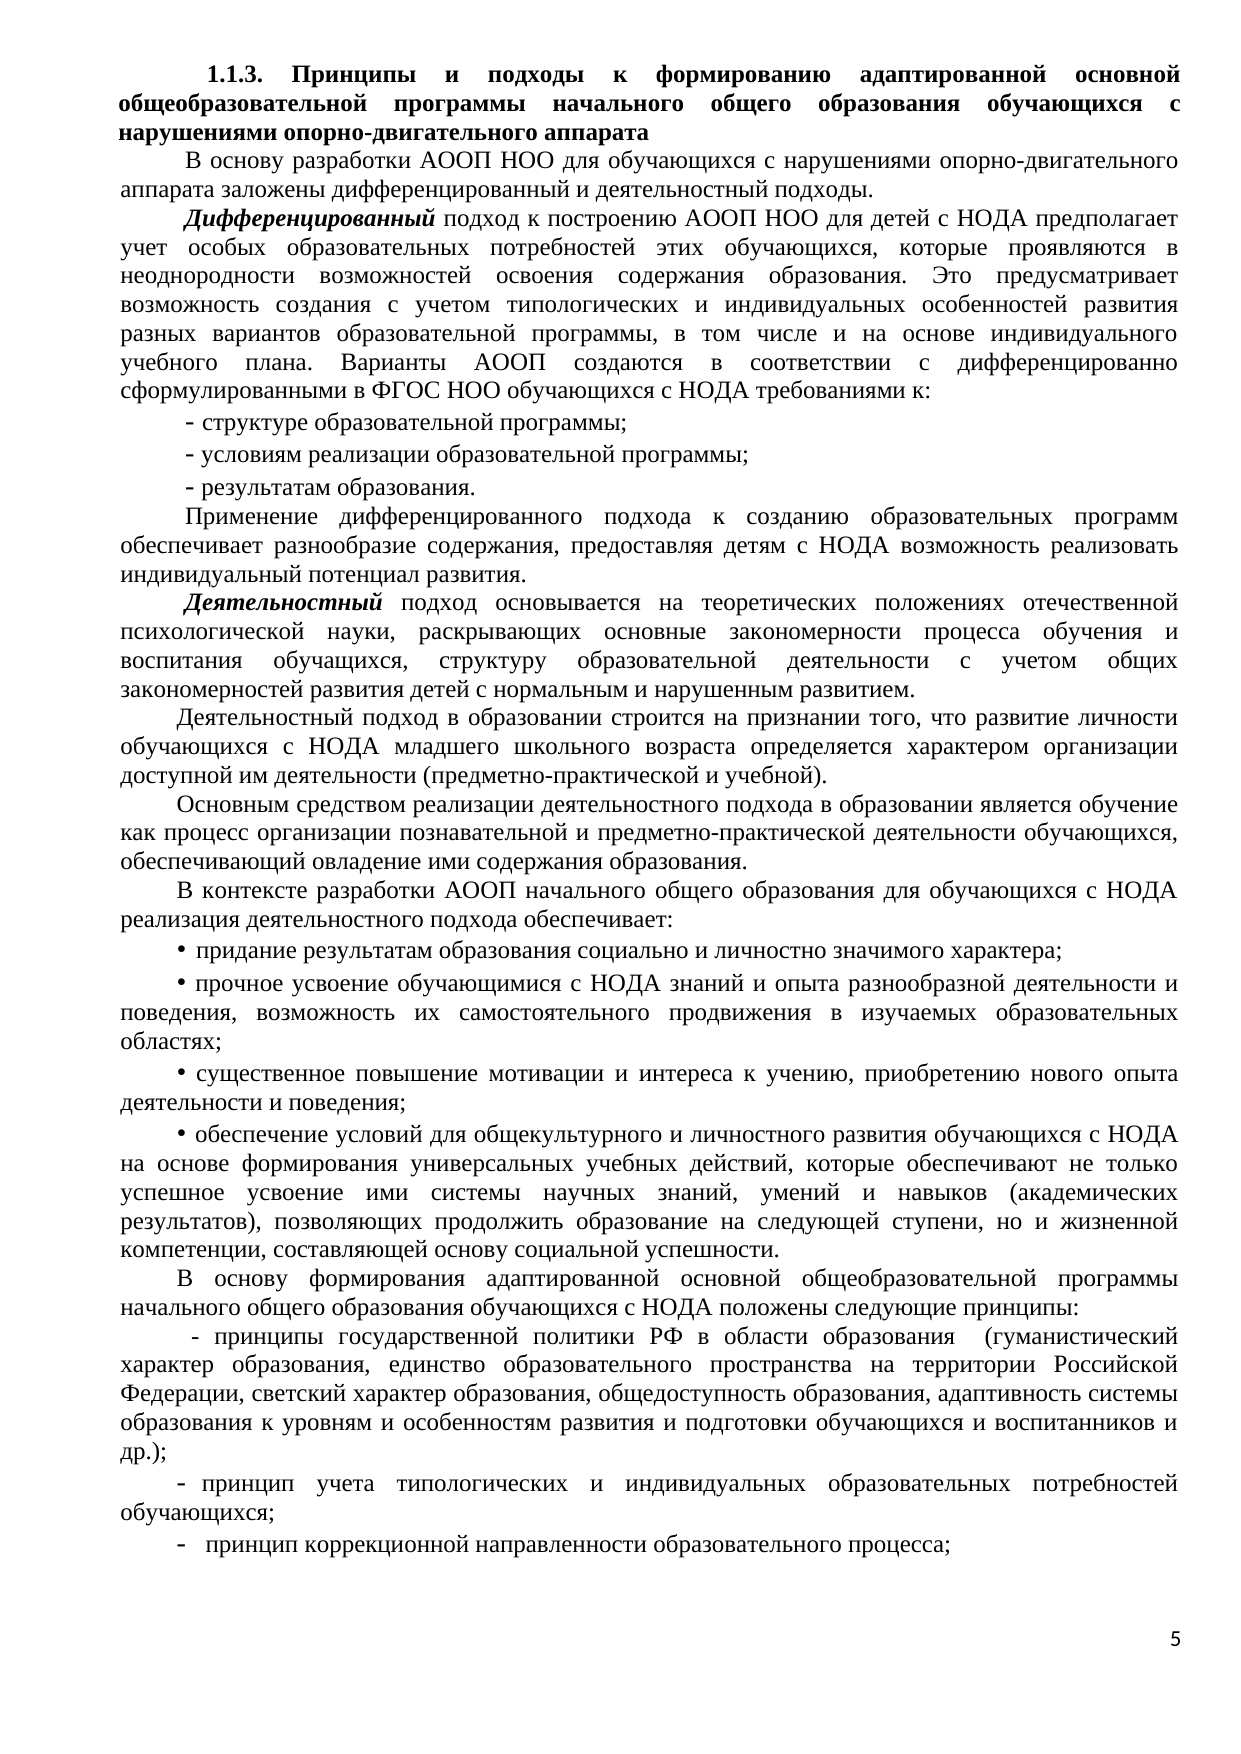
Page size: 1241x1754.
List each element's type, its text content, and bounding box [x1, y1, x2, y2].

list условиям реализации образовательной программы; [120, 436, 1181, 469]
list обеспечение условий для общекультурного и личностного развития обучающихся с НОДА на основе формирования универсальных учебных действий, которые обеспечивают не только успешное усвоение ими системы научных знаний, умений и навыков (академических результатов), позволяющих продолжить образование на следующей ступени, но и жизненной компетенции, составляющей основу социальной успешности. [120, 1116, 1179, 1263]
text 1.1.3. Принципы и подходы к формированию адаптированной основной общеобразовательной программы начального общего образования обучающихся с нарушениями опорно-двигательного аппарата [118, 59, 1181, 145]
text В контексте разработки АООП начального общего образования для обучающихся с НОДА реализация деятельностного подхода обеспечивает: [120, 875, 1179, 932]
list принцип учета типологических и индивидуальных образовательных потребностей обучающихся; [120, 1464, 1179, 1526]
text В основу формирования адаптированной основной общеобразовательной программы начального общего образования обучающихся с НОДА положены следующие принципы: [120, 1263, 1179, 1321]
text Дифференцированный подход к построению АООП НОО для детей с НОДА предполагает учет особых образовательных потребностей этих обучающихся, которые проявляются в неоднородности возможностей освоения содержания образования. Это предусматривает возможность создания с учетом типологических и индивидуальных особенностей развития разных вариантов образовательной программы, в том числе и на основе индивидуального учебного плана. Варианты АООП создаются в соответствии с дифференцированно сформулированными в ФГОС НОО обучающихся с НОДА требованиями к: [120, 203, 1179, 404]
text Основным средством реализации деятельностного подхода в образовании является обучение как процесс организации познавательной и предметно-практической деятельности обучающихся, обеспечивающий овладение ими содержания образования. [120, 789, 1179, 875]
text - принципы государственной политики РФ в области образования (гуманистический характер образования, единство образовательного пространства на территории Российской Федерации, светский характер образования, общедоступность образования, адаптивность системы образования к уровням и особенностям развития и подготовки обучающихся и воспитанников и др.); [120, 1321, 1179, 1464]
text Деятельностный подход основывается на теоретических положениях отечественной психологической науки, раскрывающих основные закономерности процесса обучения и воспитания обучащихся, структуру образовательной деятельности с учетом общих закономерностей развития детей с нормальным и нарушенным развитием. [120, 587, 1179, 702]
list результатам образования. [120, 469, 1181, 501]
list прочное усвоение обучающимися с НОДА знаний и опыта разнообразной деятельности и поведения, возможность их самостоятельного продвижения в изучаемых образовательных областях; [120, 965, 1179, 1055]
text Применение дифференцированного подхода к созданию образовательных программ обеспечивает разнообразие содержания, предоставляя детям с НОДА возможность реализовать индивидуальный потенциал развития. [120, 501, 1179, 587]
text В основу разработки АООП НОО для обучающихся с нарушениями опорно-двигательного аппарата заложены дифференцированный и деятельностный подходы. [120, 145, 1179, 203]
list придание результатам образования социально и личностно значимого характера; [120, 932, 1179, 965]
list существенное повышение мотивации и интереса к учению, приобретению нового опыта деятельности и поведения; [120, 1055, 1179, 1116]
text Деятельностный подход в образовании строится на признании того, что развитие личности обучающихся с НОДА младшего школьного возраста определяется характером организации доступной им деятельности (предметно-практической и учебной). [120, 702, 1179, 789]
list принцип коррекционной направленности образовательного процесса; [120, 1526, 1181, 1558]
list структуре образовательной программы; [120, 404, 1181, 436]
